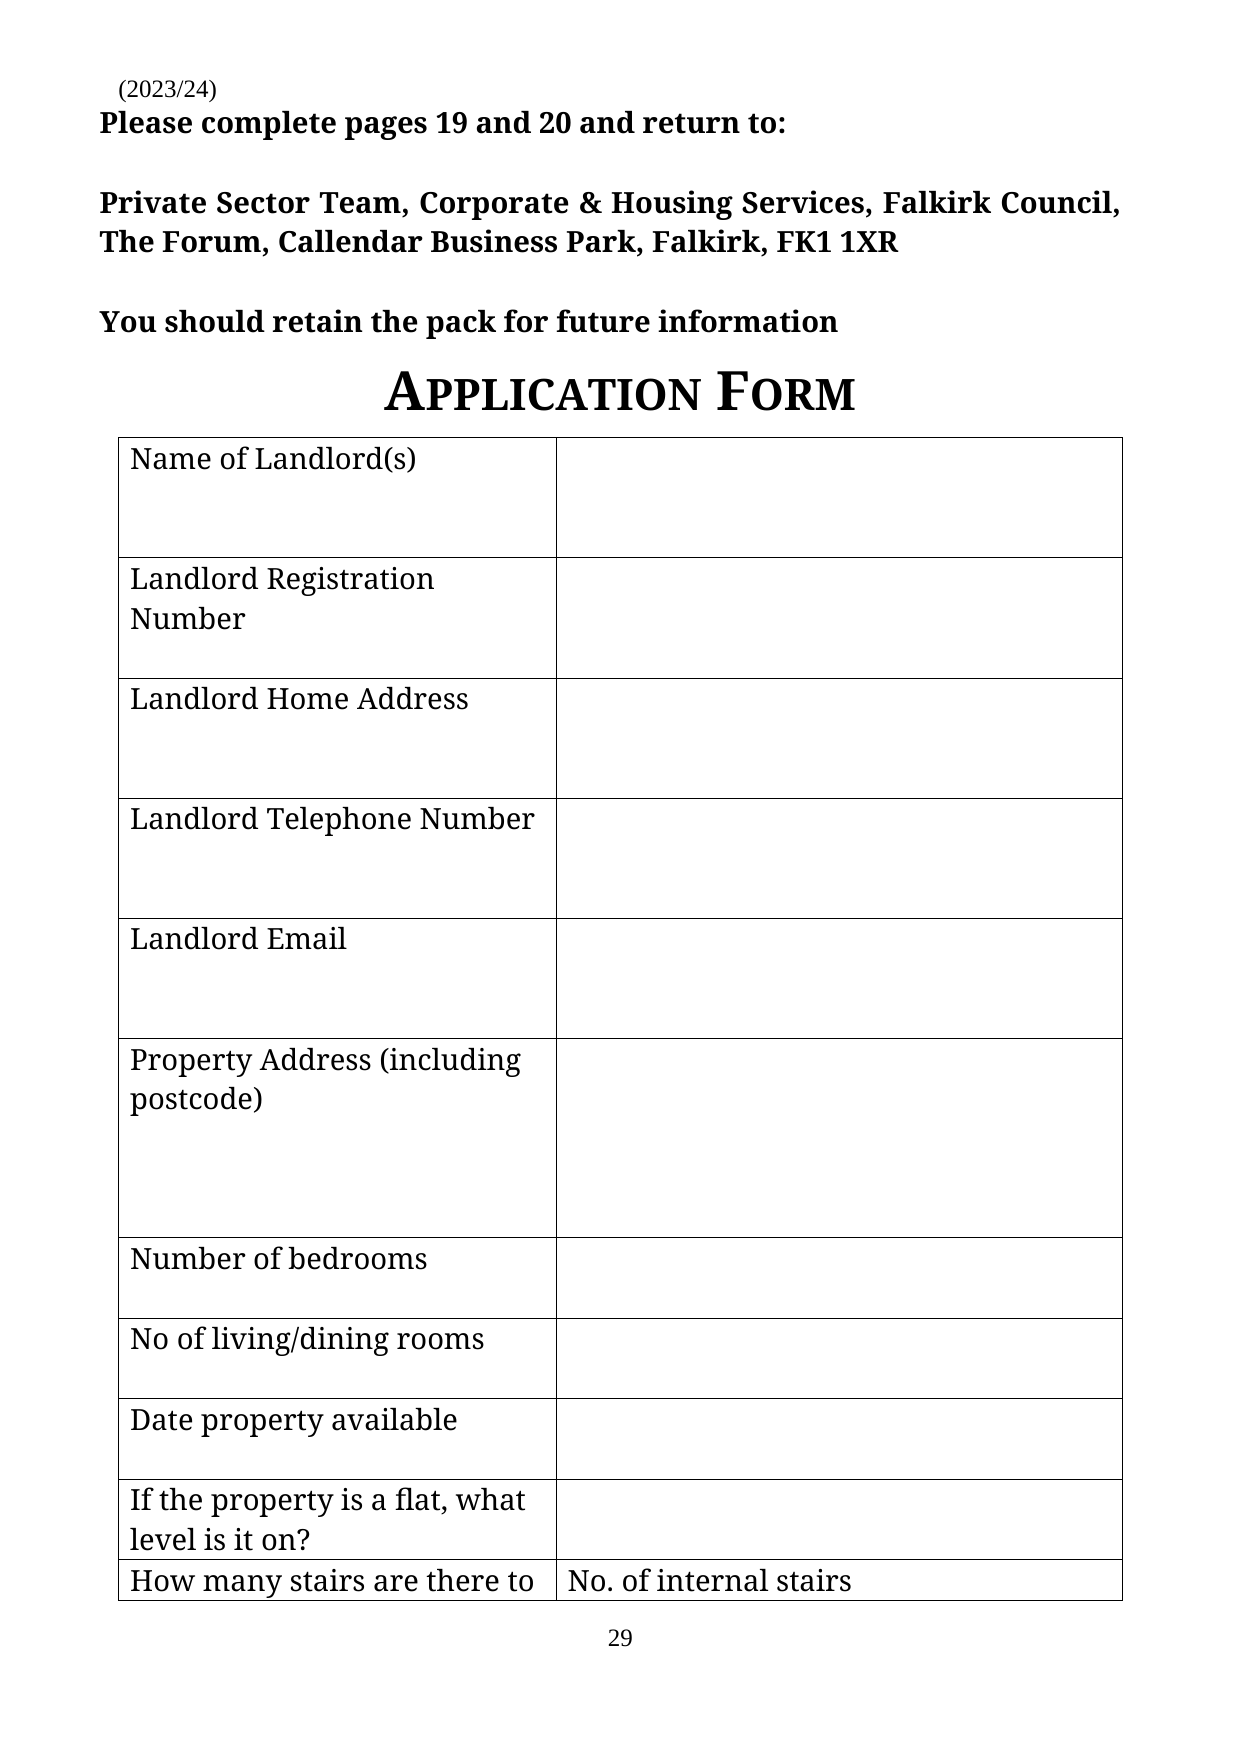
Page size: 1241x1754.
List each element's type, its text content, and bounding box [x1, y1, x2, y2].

table_cell Date property available [119, 1399, 556, 1478]
table_cell Number of bedrooms [119, 1238, 556, 1318]
table_cell [557, 1319, 1122, 1398]
table_cell Landlord Telephone Number [119, 799, 556, 918]
table_cell Property Address (including postcode) [119, 1039, 556, 1237]
table_header [557, 438, 1122, 557]
table_cell Landlord Email [119, 919, 556, 1038]
table_cell If the property is a flat, what level is it on? [119, 1480, 556, 1559]
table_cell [557, 1560, 1122, 1599]
table_cell [557, 1480, 1122, 1559]
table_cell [119, 1560, 556, 1599]
table_header Name of Landlord(s) [119, 438, 556, 557]
table_cell [557, 679, 1122, 797]
text Application Form [118, 352, 1122, 426]
text Please complete pages 19 and 20 and return to: [99, 103, 1122, 142]
table_cell [557, 799, 1122, 918]
table_cell [557, 558, 1122, 677]
text You should retain the pack for future information [99, 301, 1122, 341]
table_cell Landlord Registration Number [119, 558, 556, 677]
table_cell [557, 1399, 1122, 1478]
table_cell Landlord Home Address [119, 679, 556, 797]
table_cell [557, 919, 1122, 1038]
text Private Sector Team, Corporate & Housing Services, Falkirk Council, The Forum, Callendar Business Park, Falkirk, FK1 1XR [99, 182, 1122, 261]
table_cell [557, 1039, 1122, 1237]
table_cell [557, 1238, 1122, 1318]
table_cell No of living/dining rooms [119, 1319, 556, 1398]
